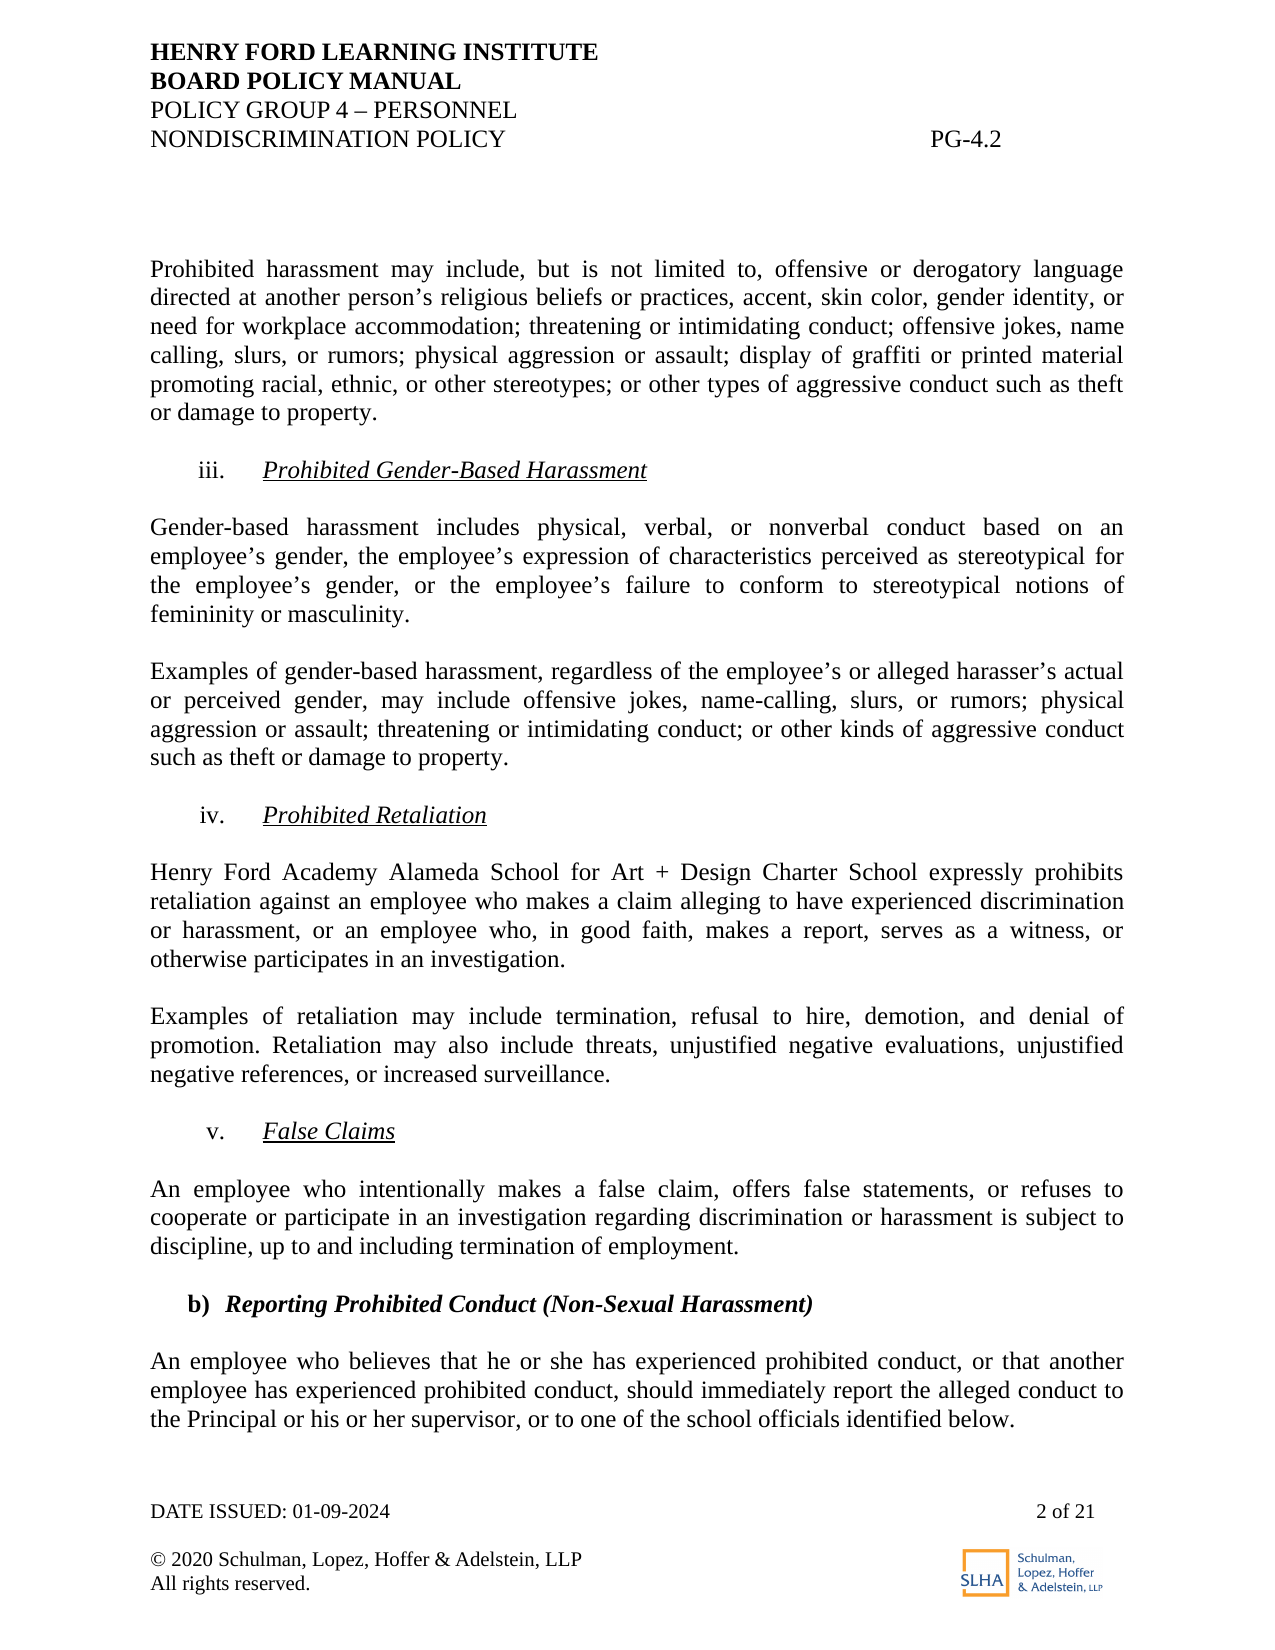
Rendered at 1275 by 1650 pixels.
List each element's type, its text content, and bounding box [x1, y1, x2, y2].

list Prohibited Retaliation [225, 800, 1125, 829]
text Examples of gender-based harassment, regardless of the employee’s or alleged harasser’s actual or perceived gender, may include offensive jokes, name-calling, slurs, or rumors; physical aggression or assault; threatening or intimidating conduct; or other kinds of aggressive conduct such as theft or damage to property. [150, 656, 1125, 771]
text An employee who believes that he or she has experienced prohibited conduct, or that another employee has experienced prohibited conduct, should immediately report the alleged conduct to the Principal or his or her supervisor, or to one of the school officials identified below. [150, 1346, 1125, 1432]
text Examples of retaliation may include termination, refusal to hire, demotion, and denial of promotion. Retaliation may also include threats, unjustified negative evaluations, unjustified negative references, or increased surveillance. [150, 1001, 1125, 1087]
list Prohibited Gender-Based Harassment [225, 455, 1125, 484]
text Gender-based harassment includes physical, verbal, or nonverbal conduct based on an employee’s gender, the employee’s expression of characteristics perceived as stereotypical for the employee’s gender, or the employee’s failure to conform to stereotypical notions of femininity or masculinity. [150, 512, 1125, 627]
list Reporting Prohibited Conduct (Non-Sexual Harassment) [187, 1289, 1125, 1317]
text An employee who intentionally makes a false claim, offers false statements, or refuses to cooperate or participate in an investigation regarding discrimination or harassment is subject to discipline, up to and including termination of employment. [150, 1174, 1125, 1260]
text Henry Ford Academy Alameda School for Art + Design Charter School expressly prohibits retaliation against an employee who makes a claim alleging to have experienced discrimination or harassment, or an employee who, in good faith, makes a report, serves as a witness, or otherwise participates in an investigation. [150, 857, 1125, 972]
picture [960, 1547, 1104, 1599]
list False Claims [225, 1116, 1125, 1145]
text Prohibited harassment may include, but is not limited to, offensive or derogatory language directed at another person’s religious beliefs or practices, accent, skin color, gender identity, or need for workplace accommodation; threatening or intimidating conduct; offensive jokes, name calling, slurs, or rumors; physical aggression or assault; display of graffiti or printed material promoting racial, ethnic, or other stereotypes; or other types of aggressive conduct such as theft or damage to property. [150, 254, 1125, 426]
